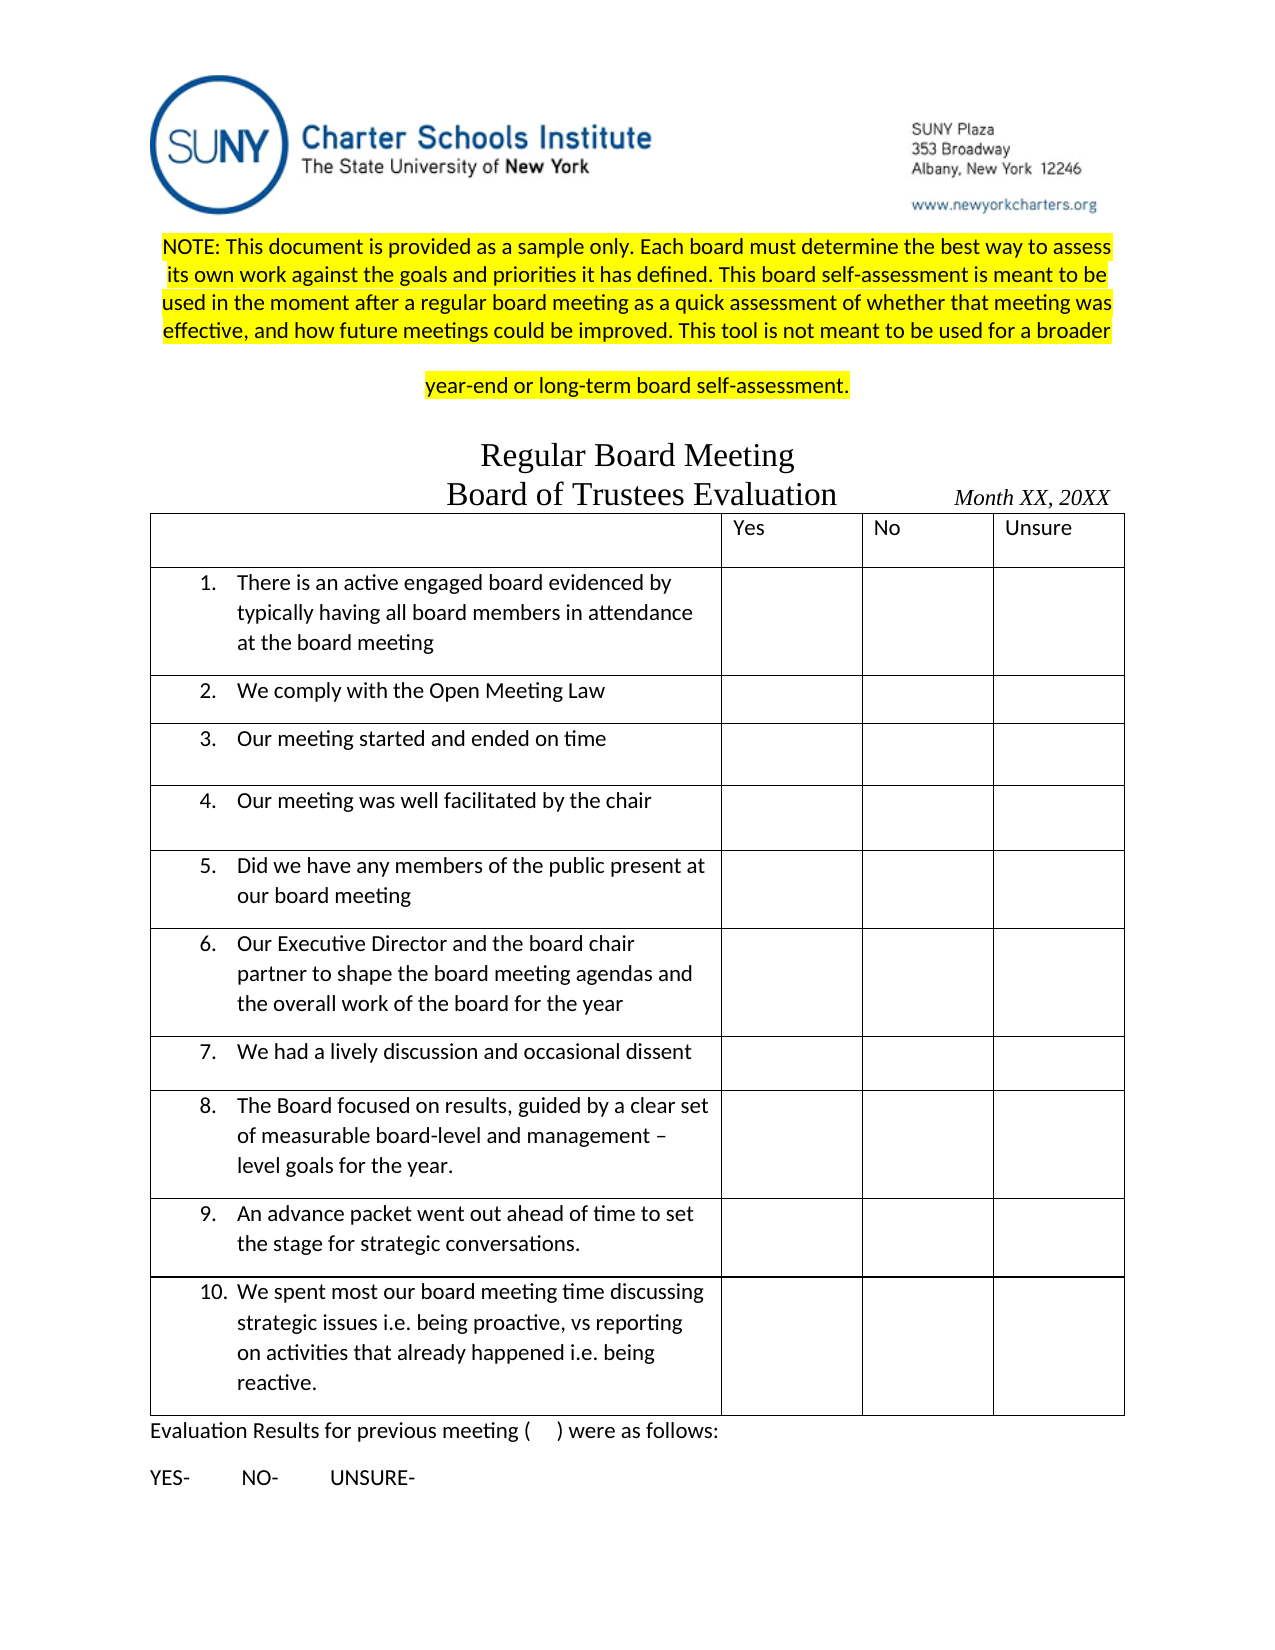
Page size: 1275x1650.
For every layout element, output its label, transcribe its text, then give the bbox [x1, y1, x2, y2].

table_cell [722, 851, 862, 928]
table_cell [722, 1037, 862, 1090]
table_cell [722, 724, 862, 785]
table_cell [994, 676, 1124, 723]
table_cell Did we have any members of the public present at our board meeting [151, 851, 721, 928]
table_cell [863, 786, 993, 850]
table_cell We comply with the Open Meeting Law [151, 676, 721, 723]
table_header No [863, 514, 993, 567]
picture [150, 75, 1125, 233]
table_cell Our meeting was well facilitated by the chair [151, 786, 721, 850]
table_cell [994, 929, 1124, 1036]
table_cell [863, 1037, 993, 1090]
table_cell The Board focused on results, guided by a clear set of measurable board-level and management –level goals for the year. [151, 1091, 721, 1198]
table_cell An advance packet went out ahead of time to set the stage for strategic conversations. [151, 1199, 721, 1276]
table_header Yes [722, 514, 862, 567]
text YES- NO- UNSURE- [150, 1463, 1125, 1491]
table_cell [994, 1199, 1124, 1276]
table_cell [722, 568, 862, 675]
table_cell [994, 568, 1124, 675]
table_cell [994, 851, 1124, 928]
table_cell [863, 568, 993, 675]
table_cell [994, 724, 1124, 785]
table_cell [863, 724, 993, 785]
table_cell There is an active engaged board evidenced by typically having all board members in attendance at the board meeting [151, 568, 721, 675]
table_header Unsure [994, 514, 1124, 567]
table_cell [722, 1091, 862, 1198]
table_cell [863, 1278, 993, 1415]
table_cell [722, 676, 862, 723]
table_cell We spent most our board meeting time discussing strategic issues i.e. being proactive, vs reporting on activities that already happened i.e. being reactive. [151, 1278, 721, 1415]
text Evaluation Results for previous meeting ( ) were as follows: [150, 1416, 1125, 1444]
table_cell [722, 1199, 862, 1276]
table_cell [722, 1278, 862, 1415]
table_cell [722, 786, 862, 850]
table_cell Our Executive Director and the board chair partner to shape the board meeting agendas and the overall work of the board for the year [151, 929, 721, 1036]
text NOTE: This document is provided as a sample only. Each board must determine the best way to assess its own work against the goals and priorities it has defined. This board self-assessment is meant to be used in the moment after a regular board meeting as a quick assessment of whether that meeting was effective, and how future meetings could be improved. This tool is not meant to be used for a broader year-end or long-term board self-assessment. [150, 233, 1125, 407]
table_cell [863, 1199, 993, 1276]
table_cell [994, 786, 1124, 850]
table_cell [863, 851, 993, 928]
text Board of Trustees Evaluation Month XX, 20XX [150, 474, 1125, 512]
table_cell [722, 929, 862, 1036]
table_cell [994, 1037, 1124, 1090]
text Regular Board Meeting [150, 436, 1125, 474]
table_cell We had a lively discussion and occasional dissent [151, 1037, 721, 1090]
table_cell [863, 676, 993, 723]
table_cell [863, 929, 993, 1036]
table_header [151, 514, 721, 567]
table_cell [863, 1091, 993, 1198]
table_cell Our meeting started and ended on time [151, 724, 721, 785]
table_cell [994, 1278, 1124, 1415]
table_cell [994, 1091, 1124, 1198]
